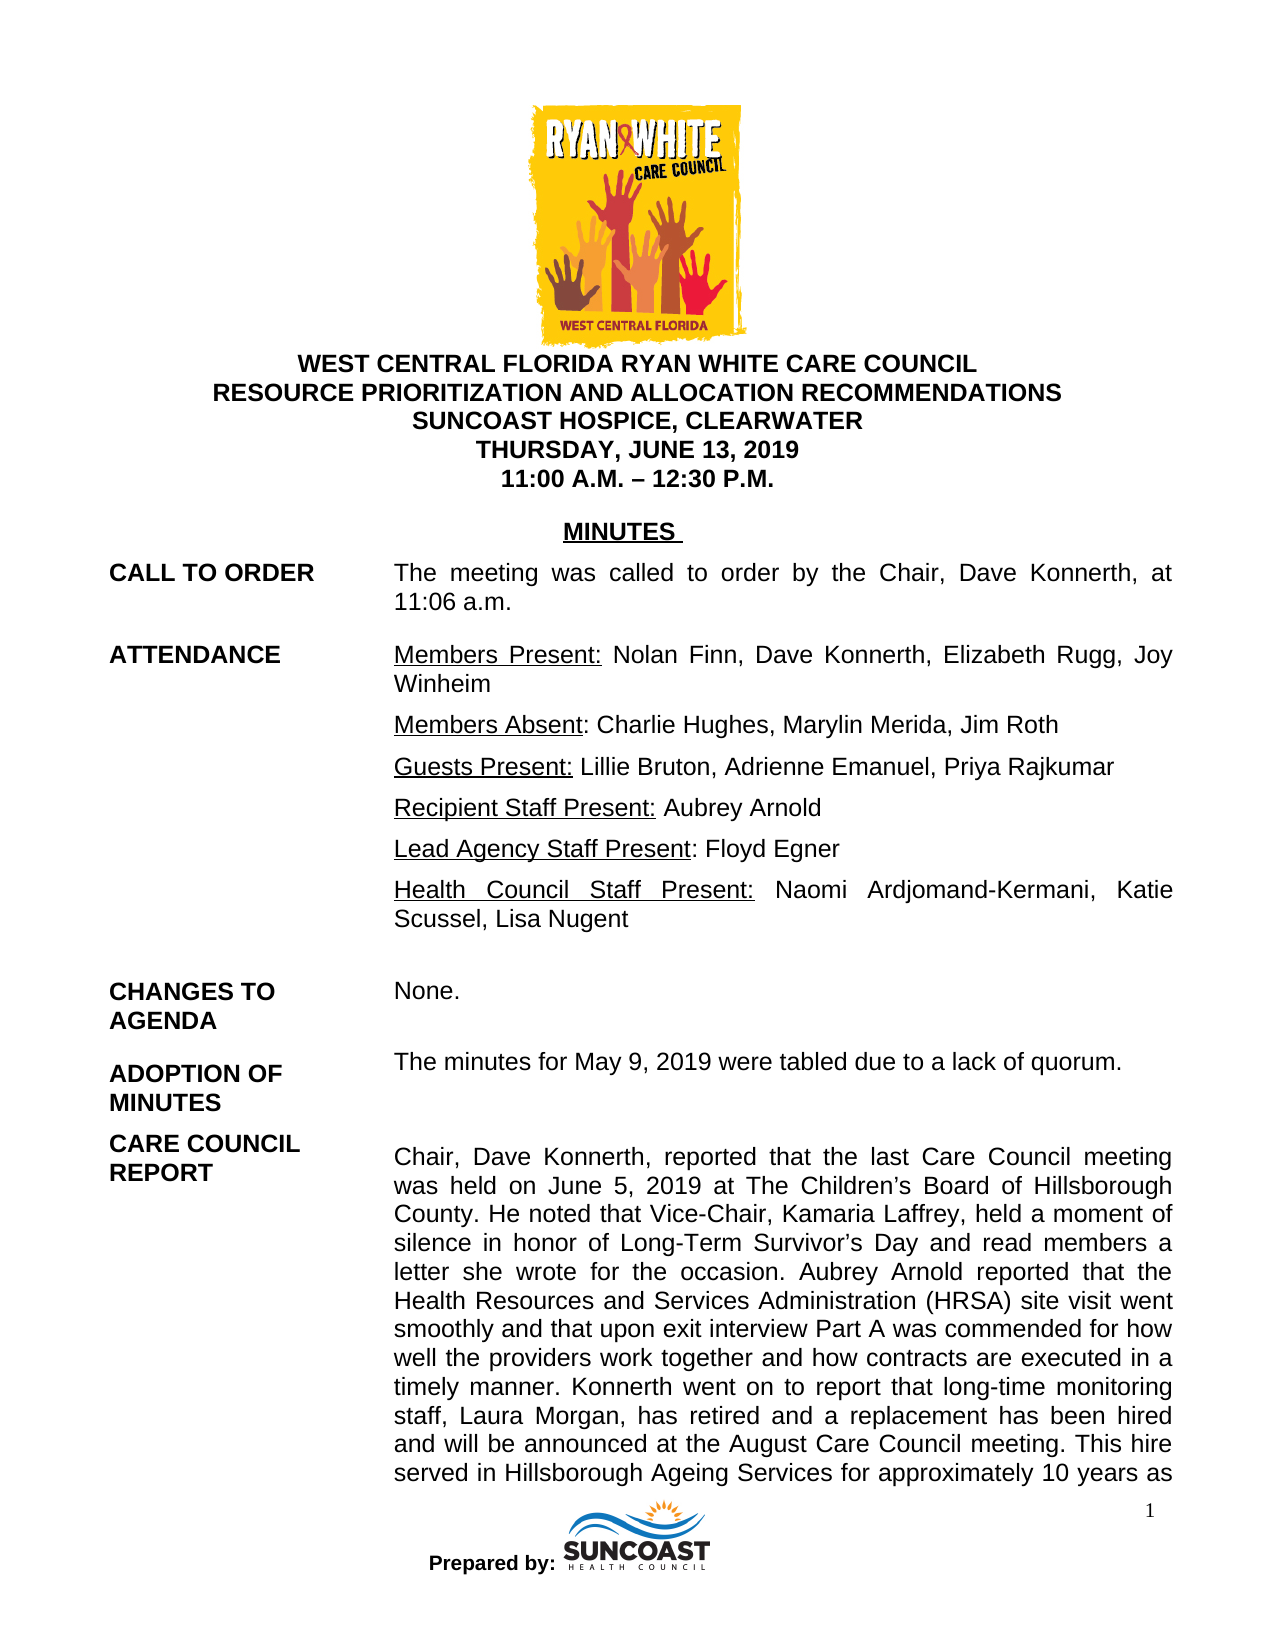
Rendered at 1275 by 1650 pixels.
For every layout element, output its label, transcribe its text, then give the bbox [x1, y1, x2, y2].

table_cell CHANGES TO AGENDA [98, 964, 382, 1047]
table_cell ATTENDANCE [98, 628, 382, 964]
table_header CALL TO ORDER [98, 545, 382, 628]
table_header The meeting was called to order by the Chair, Dave Konnerth, at 11:06 a.m. [383, 545, 1185, 628]
text THURSDAY, JUNE 13, 2019 [120, 435, 1155, 464]
text RESOURCE PRIORITIZATION AND ALLOCATION RECOMMENDATIONS [120, 377, 1155, 406]
table_cell Members Present: Nolan Finn, Dave Konnerth, Elizabeth Rugg, Joy Winheim Members Absent: Charlie Hughes, Marylin Merida, Jim Roth Guests Present: Lillie Bruton, Adrienne Emanuel, Priya Rajkumar Recipient Staff Present: Aubrey Arnold Lead Agency Staff Present: Floyd Egner Health Council Staff Present: Naomi Ardjomand-Kermani, Katie Scussel, Lisa Nugent [383, 628, 1185, 964]
text MINUTES [120, 516, 1155, 545]
title WEST CENTRAL FLORIDA RYAN WHITE CARE COUNCIL [120, 349, 1155, 377]
picture [561, 1498, 712, 1571]
picture [528, 105, 747, 349]
table_cell CARE COUNCIL REPORT [98, 1129, 382, 1487]
table_cell None. [383, 964, 1185, 1047]
table_cell ADOPTION OF MINUTES [98, 1047, 382, 1129]
table_cell The minutes for May 9, 2019 were tabled due to a lack of quorum. [383, 1047, 1185, 1129]
text 11:00 A.M. – 12:30 P.M. [120, 464, 1155, 492]
text SUNCOAST HOSPICE, CLEARWATER [120, 406, 1155, 435]
